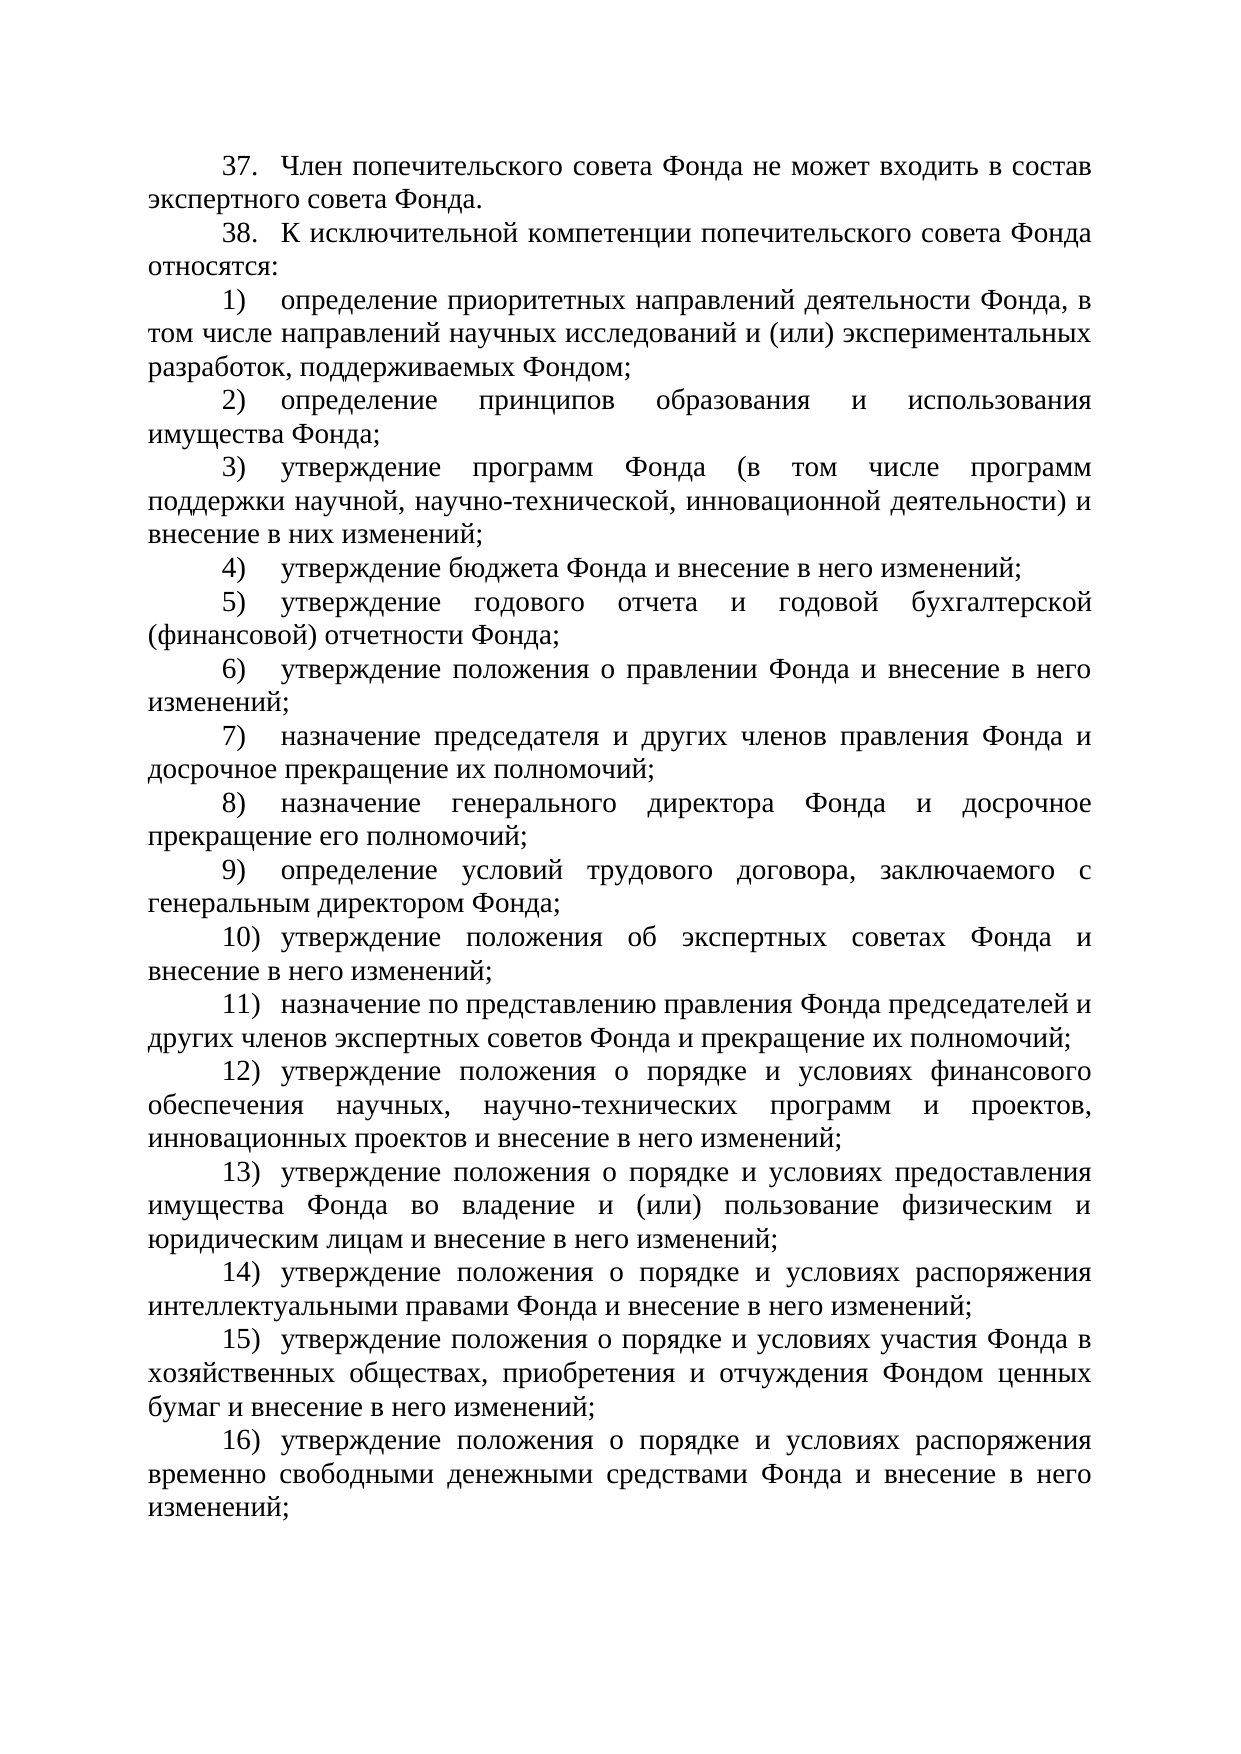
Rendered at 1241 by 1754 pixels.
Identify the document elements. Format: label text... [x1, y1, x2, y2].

list утверждение положения о порядке и условиях распоряжения интеллектуальными правами Фонда и внесение в него изменений; [148, 1254, 1092, 1322]
list утверждение положения о порядке и условиях предоставления имущества Фонда во владение и (или) пользование физическим и юридическим лицам и внесение в него изменений; [148, 1154, 1092, 1254]
list утверждение положения об экспертных советах Фонда и внесение в него изменений; [148, 919, 1092, 986]
list Член попечительского совета Фонда не может входить в состав экспертного совета Фонда. [148, 148, 1092, 215]
list определение приоритетных направлений деятельности Фонда, в том числе направлений научных исследований и (или) экспериментальных разработок, поддерживаемых Фондом; [148, 282, 1092, 382]
list определение принципов образования и использования имущества Фонда; [148, 382, 1092, 449]
list утверждение положения о порядке и условиях распоряжения временно свободными денежными средствами Фонда и внесение в него изменений; [148, 1422, 1092, 1523]
list утверждение годового отчета и годовой бухгалтерской (финансовой) отчетности Фонда; [148, 584, 1092, 651]
list утверждение положения о порядке и условиях финансового обеспечения научных, научно-технических программ и проектов, инновационных проектов и внесение в него изменений; [148, 1053, 1092, 1154]
list назначение генерального директора Фонда и досрочное прекращение его полномочий; [148, 785, 1092, 852]
list утверждение положения о порядке и условиях участия Фонда в хозяйственных обществах, приобретения и отчуждения Фондом ценных бумаг и внесение в него изменений; [148, 1322, 1092, 1422]
list утверждение программ Фонда (в том числе программ поддержки научной, научно-технической, инновационной деятельности) и внесение в них изменений; [148, 449, 1092, 550]
list утверждение положения о правлении Фонда и внесение в него изменений; [148, 651, 1092, 718]
list назначение председателя и других членов правления Фонда и досрочное прекращение их полномочий; [148, 718, 1092, 785]
list назначение по представлению правления Фонда председателей и других членов экспертных советов Фонда и прекращение их полномочий; [148, 986, 1092, 1053]
list утверждение бюджета Фонда и внесение в него изменений; [148, 550, 1092, 584]
list определение условий трудового договора, заключаемого с генеральным директором Фонда; [148, 852, 1092, 919]
list К исключительной компетенции попечительского совета Фонда относятся: [148, 215, 1092, 282]
